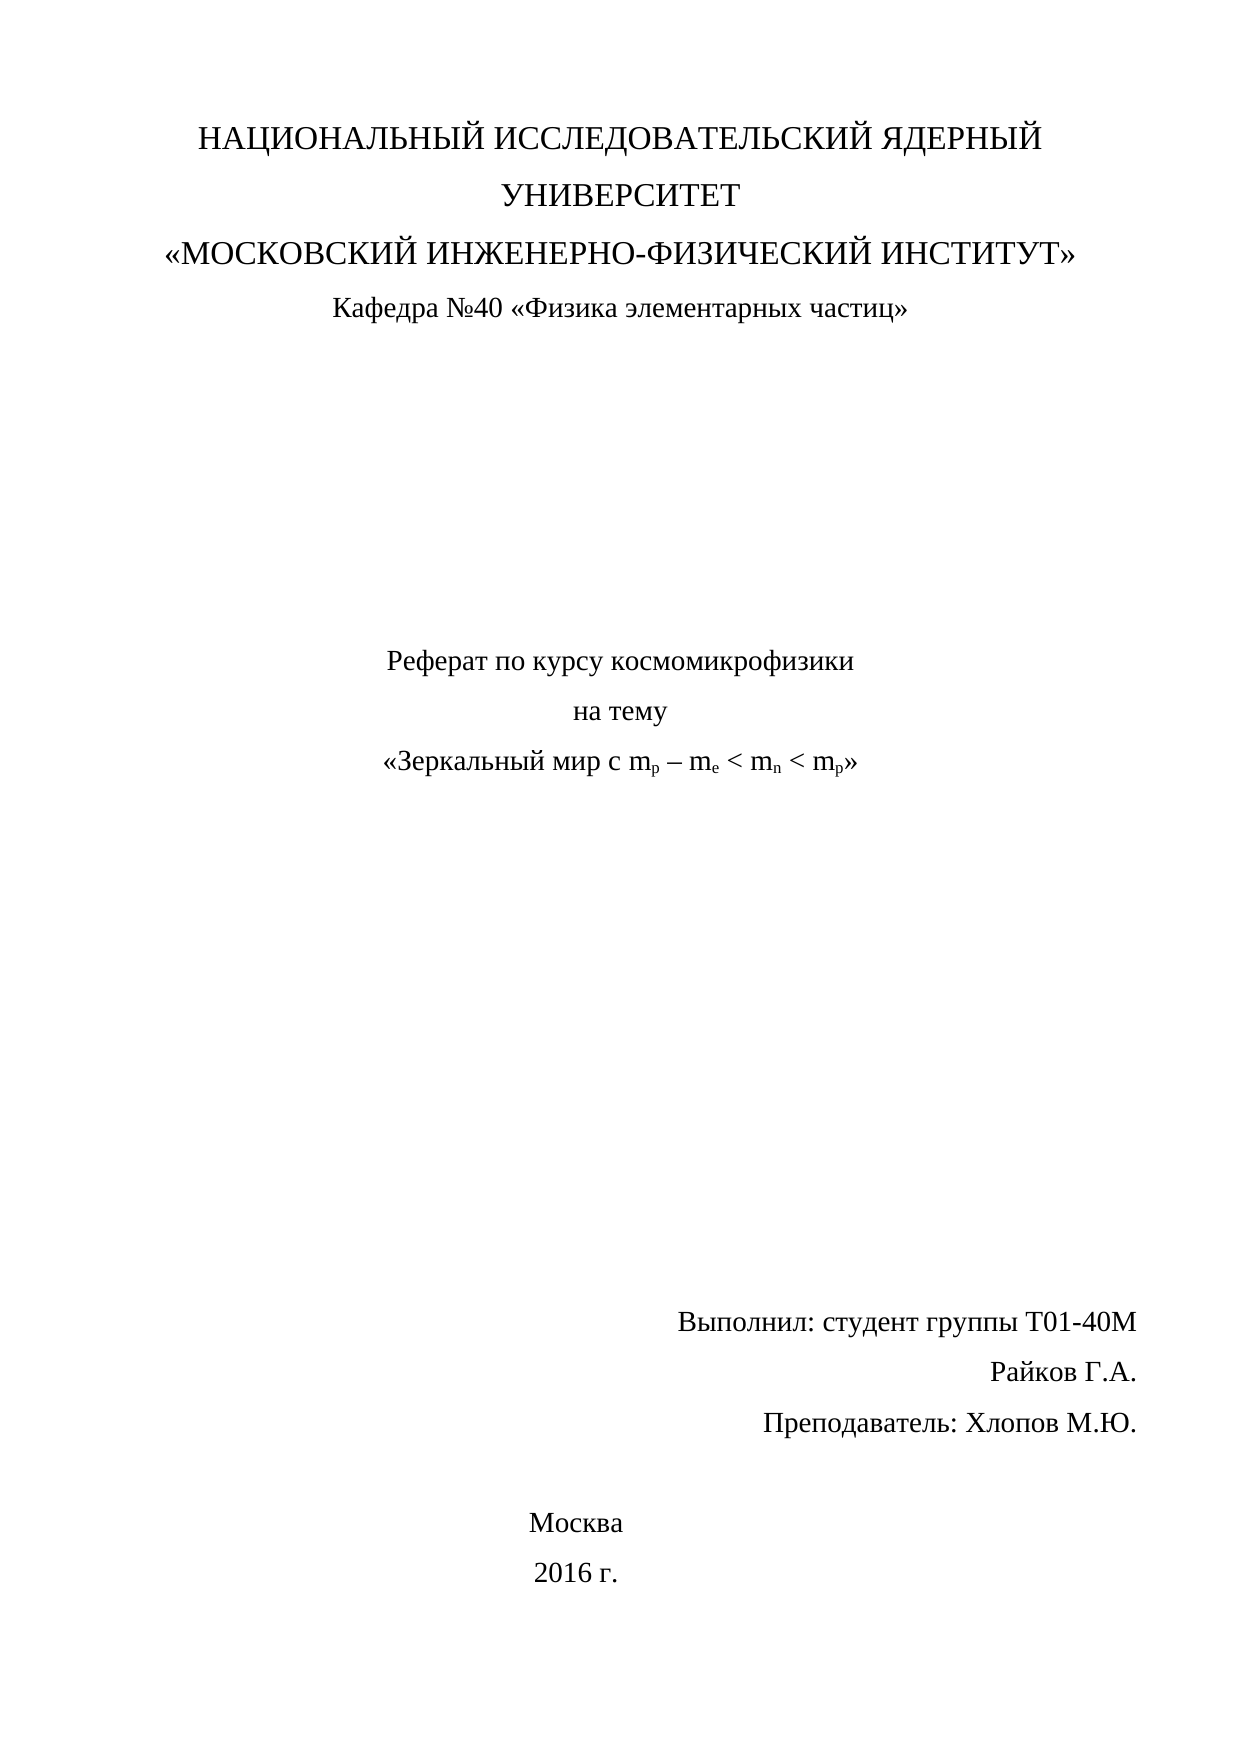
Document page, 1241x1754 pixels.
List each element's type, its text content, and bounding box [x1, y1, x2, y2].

text 2016 г. [15, 1556, 1137, 1589]
text Кафедра №40 «Физика элементарных частиц» [103, 291, 1137, 324]
text Реферат по курсу космомикрофизики [103, 643, 1137, 676]
text Преподаватель: Хлопов М.Ю. [15, 1405, 1137, 1438]
text НАЦИОНАЛЬНЫЙ ИССЛЕДОВАТЕЛЬСКИЙ ЯДЕРНЫЙ УНИВЕРСИТЕТ [103, 118, 1137, 214]
text Москва [15, 1505, 1137, 1539]
text «МОСКОВСКИЙ ИНЖЕНЕРНО-ФИЗИЧЕСКИЙ ИНСТИТУТ» [103, 233, 1137, 271]
text на тему [103, 693, 1137, 727]
text «Зеркальный мир с mp – me < mn < mp» [103, 743, 1137, 777]
text Выполнил: студент группы Т01-40М [15, 1304, 1137, 1338]
text Райков Г.А. [15, 1354, 1137, 1388]
